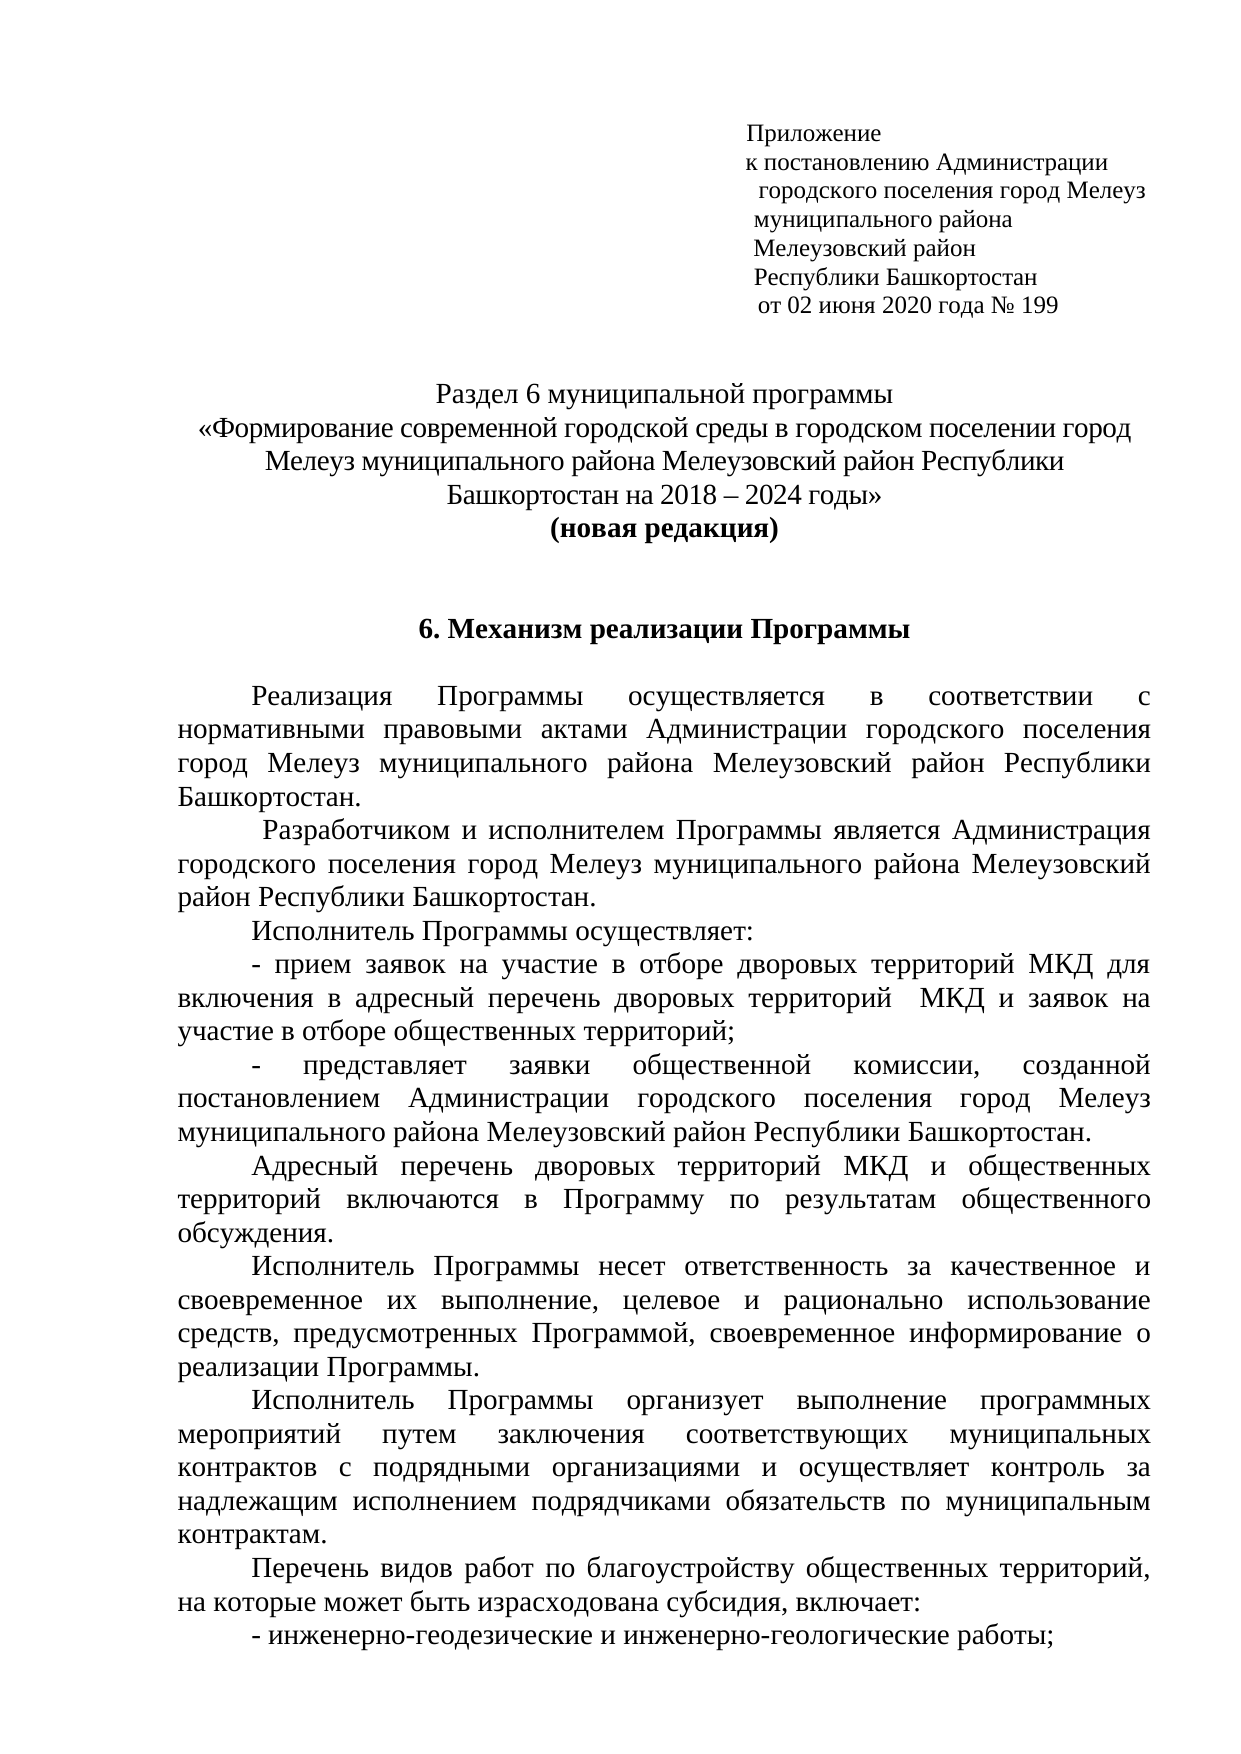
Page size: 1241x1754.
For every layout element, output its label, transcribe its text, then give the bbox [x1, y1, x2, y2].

text Перечень видов работ по благоустройству общественных территорий, на которые может быть израсходована субсидия, включает: [177, 1550, 1152, 1617]
text Мелеузовский район [177, 233, 1152, 262]
text Реализация Программы осуществляется в соответствии с нормативными правовыми актами Администрации городского поселения город Мелеуз муниципального района Мелеузовский район Республики Башкортостан. [177, 678, 1152, 812]
text 6. Механизм реализации Программы [177, 611, 1152, 644]
text муниципального района [177, 204, 1152, 233]
text Исполнитель Программы несет ответственность за качественное и своевременное их выполнение, целевое и рационально использование средств, предусмотренных Программой, своевременное информирование о реализации Программы. [177, 1248, 1152, 1382]
text к постановлению Администрации [177, 147, 1152, 176]
text городского поселения город Мелеуз [177, 176, 1152, 204]
text Республики Башкортостан [177, 262, 1152, 291]
text от 02 июня 2020 года № 199 [177, 291, 1152, 319]
text (новая редакция) [177, 510, 1152, 544]
text Разработчиком и исполнителем Программы является Администрация городского поселения город Мелеуз муниципального района Мелеузовский район Республики Башкортостан. [177, 812, 1152, 913]
text - инженерно-геодезические и инженерно-геологические работы; [177, 1617, 1152, 1651]
text Раздел 6 муниципальной программы [177, 376, 1152, 410]
text Исполнитель Программы организует выполнение программных мероприятий путем заключения соответствующих муниципальных контрактов с подрядными организациями и осуществляет контроль за надлежащим исполнением подрядчиками обязательств по муниципальным контрактам. [177, 1382, 1152, 1550]
text Адресный перечень дворовых территорий МКД и общественных территорий включаются в Программу по результатам общественного обсуждения. [177, 1148, 1152, 1248]
text - представляет заявки общественной комиссии, созданной постановлением Администрации городского поселения город Мелеуз муниципального района Мелеузовский район Республики Башкортостан. [177, 1047, 1152, 1148]
text «Формирование современной городской среды в городском поселении город Мелеуз муниципального района Мелеузовский район Республики Башкортостан на 2018 – 2024 годы» [177, 410, 1152, 510]
text Исполнитель Программы осуществляет: [177, 913, 1152, 946]
text - прием заявок на участие в отборе дворовых территорий МКД для включения в адресный перечень дворовых территорий МКД и заявок на участие в отборе общественных территорий; [177, 946, 1152, 1047]
text Приложение [177, 118, 1152, 147]
